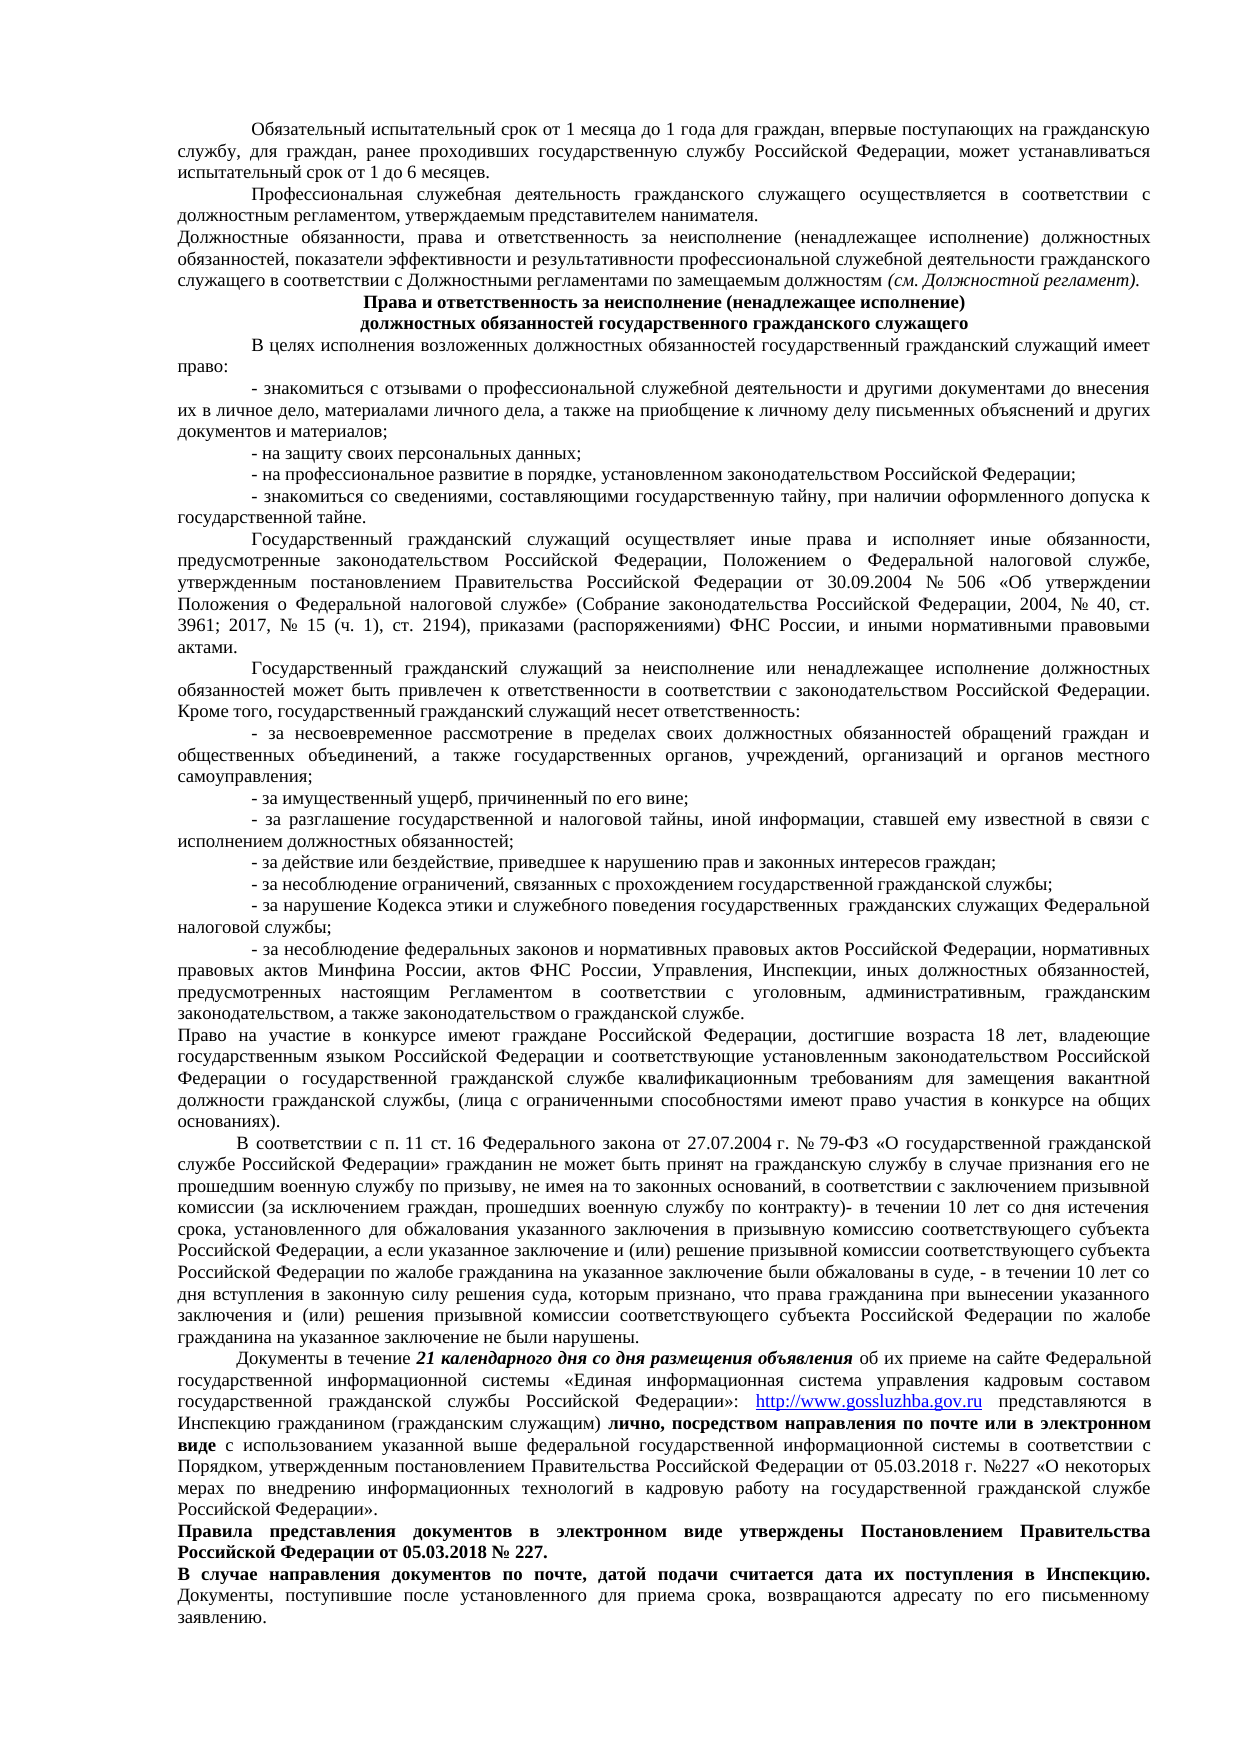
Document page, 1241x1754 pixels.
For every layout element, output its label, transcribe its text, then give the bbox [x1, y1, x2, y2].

text - за несоблюдение федеральных законов и нормативных правовых актов Российской Федерации, нормативных правовых актов Минфина России, актов ФНС России, Управления, Инспекции, иных должностных обязанностей, предусмотренных настоящим Регламентом в соответствии с уголовным, административным, гражданским законодательством, а также законодательством о гражданской службе. [177, 937, 1152, 1024]
text - за несоблюдение ограничений, связанных с прохождением государственной гражданской службы; [177, 873, 1152, 894]
text - знакомиться с отзывами о профессиональной служебной деятельности и другими документами до внесения их в личное дело, материалами личного дела, а также на приобщение к личному делу письменных объяснений и других документов и материалов; [177, 377, 1152, 442]
text В соответствии с п. 11 ст. 16 Федерального закона от 27.07.2004 г. № 79-ФЗ «О государственной гражданской службе Российской Федерации» гражданин не может быть принят на гражданскую службу в случае признания его не прошедшим военную службу по призыву, не имея на то законных оснований, в соответствии с заключением призывной комиссии (за исключением граждан, прошедших военную службу по контракту)- в течении 10 лет со дня истечения срока, установленного для обжалования указанного заключения в призывную комиссию соответствующего субъекта Российской Федерации, а если указанное заключение и (или) решение призывной комиссии соответствующего субъекта Российской Федерации по жалобе гражданина на указанное заключение были обжалованы в суде, - в течении 10 лет со дня вступления в законную силу решения суда, которым признано, что права гражданина при вынесении указанного заключения и (или) решения призывной комиссии соответствующего субъекта Российской Федерации по жалобе гражданина на указанное заключение не были нарушены. [177, 1132, 1152, 1347]
text - за разглашение государственной и налоговой тайны, иной информации, ставшей ему известной в связи с исполнением должностных обязанностей; [177, 808, 1152, 851]
text Права и ответственность за неисполнение (ненадлежащее исполнение) [177, 291, 1152, 312]
text - за имущественный ущерб, причиненный по его вине; [177, 787, 1152, 808]
text - за действие или бездействие, приведшее к нарушению прав и законных интересов граждан; [177, 851, 1152, 873]
text В случае направления документов по почте, датой подачи считается дата их поступления в Инспекцию. Документы, поступившие после установленного для приема срока, возвращаются адресату по его письменному заявлению. [177, 1563, 1152, 1627]
text - на профессиональное развитие в порядке, установленном законодательством Российской Федерации; [177, 463, 1152, 485]
text Право на участие в конкурсе имеют граждане Российской Федерации, достигшие возраста 18 лет, владеющие государственным языком Российской Федерации и соответствующие установленным законодательством Российской Федерации о государственной гражданской службе квалификационным требованиям для замещения вакантной должности гражданской службы, (лица с ограниченными способностями имеют право участия в конкурсе на общих основаниях). [177, 1024, 1152, 1132]
text Обязательный испытательный срок от 1 месяца до 1 года для граждан, впервые поступающих на гражданскую службу, для граждан, ранее проходивших государственную службу Российской Федерации, может устанавливаться испытательный срок от 1 до 6 месяцев. [177, 118, 1152, 183]
text - на защиту своих персональных данных; [177, 442, 1152, 463]
text Профессиональная служебная деятельность гражданского служащего осуществляется в соответствии с должностным регламентом, утверждаемым представителем нанимателя. [177, 183, 1152, 226]
text Государственный гражданский служащий осуществляет иные права и исполняет иные обязанности, предусмотренные законодательством Российской Федерации, Положением о Федеральной налоговой службе, утвержденным постановлением Правительства Российской Федерации от 30.09.2004 № 506 «Об утверждении Положения о Федеральной налоговой службе» (Собрание законодательства Российской Федерации, 2004, № 40, ст. 3961; 2017, № 15 (ч. 1), ст. 2194), приказами (распоряжениями) ФНС России, и иными нормативными правовыми актами. [177, 528, 1152, 657]
text Должностные обязанности, права и ответственность за неисполнение (ненадлежащее исполнение) должностных обязанностей, показатели эффективности и результативности профессиональной служебной деятельности гражданского служащего в соответствии с Должностными регламентами по замещаемым должностям (см. Должностной регламент). [177, 226, 1152, 291]
text Государственный гражданский служащий за неисполнение или ненадлежащее исполнение должностных обязанностей может быть привлечен к ответственности в соответствии с законодательством Российской Федерации. Кроме того, государственный гражданский служащий несет ответственность: [177, 657, 1152, 722]
text - за нарушение Кодекса этики и служебного поведения государственных гражданских служащих Федеральной налоговой службы; [177, 894, 1152, 937]
text Документы в течение 21 календарного дня со дня размещения объявления об их приеме на сайте Федеральной государственной информационной системы «Единая информационная система управления кадровым составом государственной гражданской службы Российской Федерации»: http://www.gossluzhba.gov.ru представляются в Инспекцию гражданином (гражданским служащим) лично, посредством направления по почте или в электронном виде с использованием указанной выше федеральной государственной информационной системы в соответствии с Порядком, утвержденным постановлением Правительства Российской Федерации от 05.03.2018 г. №227 «О некоторых мерах по внедрению информационных технологий в кадровую работу на государственной гражданской службе Российской Федерации». [177, 1347, 1152, 1520]
text - знакомиться со сведениями, составляющими государственную тайну, при наличии оформленного допуска к государственной тайне. [177, 485, 1152, 528]
text Правила представления документов в электронном виде утверждены Постановлением Правительства Российской Федерации от 05.03.2018 № 227. [177, 1520, 1152, 1563]
text должностных обязанностей государственного гражданского служащего [177, 312, 1152, 334]
text - за несвоевременное рассмотрение в пределах своих должностных обязанностей обращений граждан и общественных объединений, а также государственных органов, учреждений, организаций и органов местного самоуправления; [177, 722, 1152, 787]
text В целях исполнения возложенных должностных обязанностей государственный гражданский служащий имеет право: [177, 334, 1152, 377]
